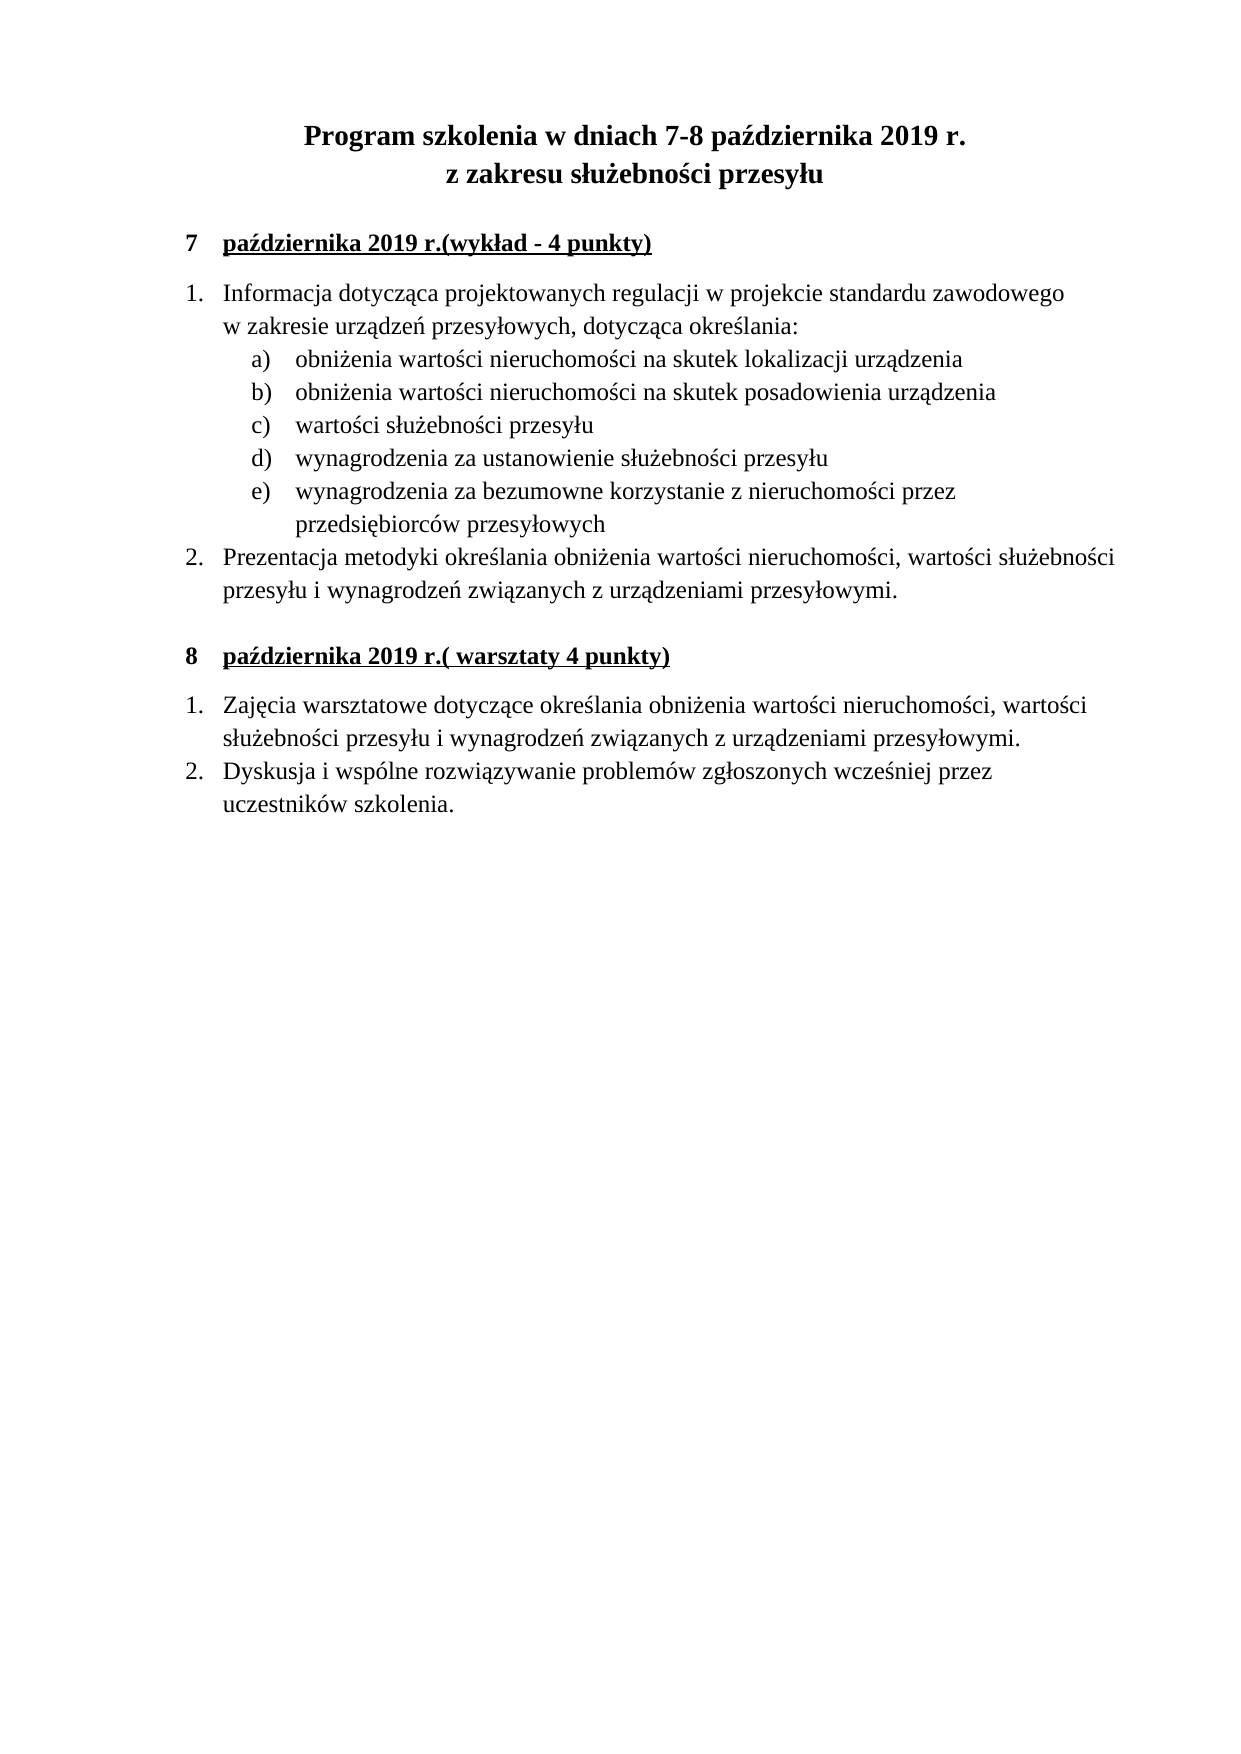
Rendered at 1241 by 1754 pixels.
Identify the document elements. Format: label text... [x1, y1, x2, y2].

list października 2019 r.( warsztaty 4 punkty) [185, 641, 1122, 670]
list wynagrodzenia za bezumowne korzystanie z nieruchomości przez [251, 476, 1122, 504]
text Program szkolenia w dniach 7-8 października 2019 r. [148, 118, 1122, 152]
list Informacja dotycząca projektowanych regulacji w projekcie standardu zawodowego w zakresie urządzeń przesyłowych, dotycząca określania: [185, 278, 1122, 339]
list Zajęcia warsztatowe dotyczące określania obniżenia wartości nieruchomości, wartości służebności przesyłu i wynagrodzeń związanych z urządzeniami przesyłowymi. [185, 690, 1122, 752]
list przedsiębiorców przesyłowych [260, 509, 1122, 538]
list obniżenia wartości nieruchomości na skutek lokalizacji urządzenia [251, 344, 1122, 372]
list października 2019 r.(wykład - 4 punkty) [185, 228, 1122, 257]
list obniżenia wartości nieruchomości na skutek posadowienia urządzenia [251, 377, 1122, 406]
text z zakresu służebności przesyłu [148, 157, 1122, 190]
list Dyskusja i wspólne rozwiązywanie problemów zgłoszonych wcześniej przez uczestników szkolenia. [185, 756, 1122, 818]
list Prezentacja metodyki określania obniżenia wartości nieruchomości, wartości służebności przesyłu i wynagrodzeń związanych z urządzeniami przesyłowymi. [185, 542, 1122, 604]
list wynagrodzenia za ustanowienie służebności przesyłu [251, 443, 1122, 472]
list wartości służebności przesyłu [251, 410, 1122, 438]
